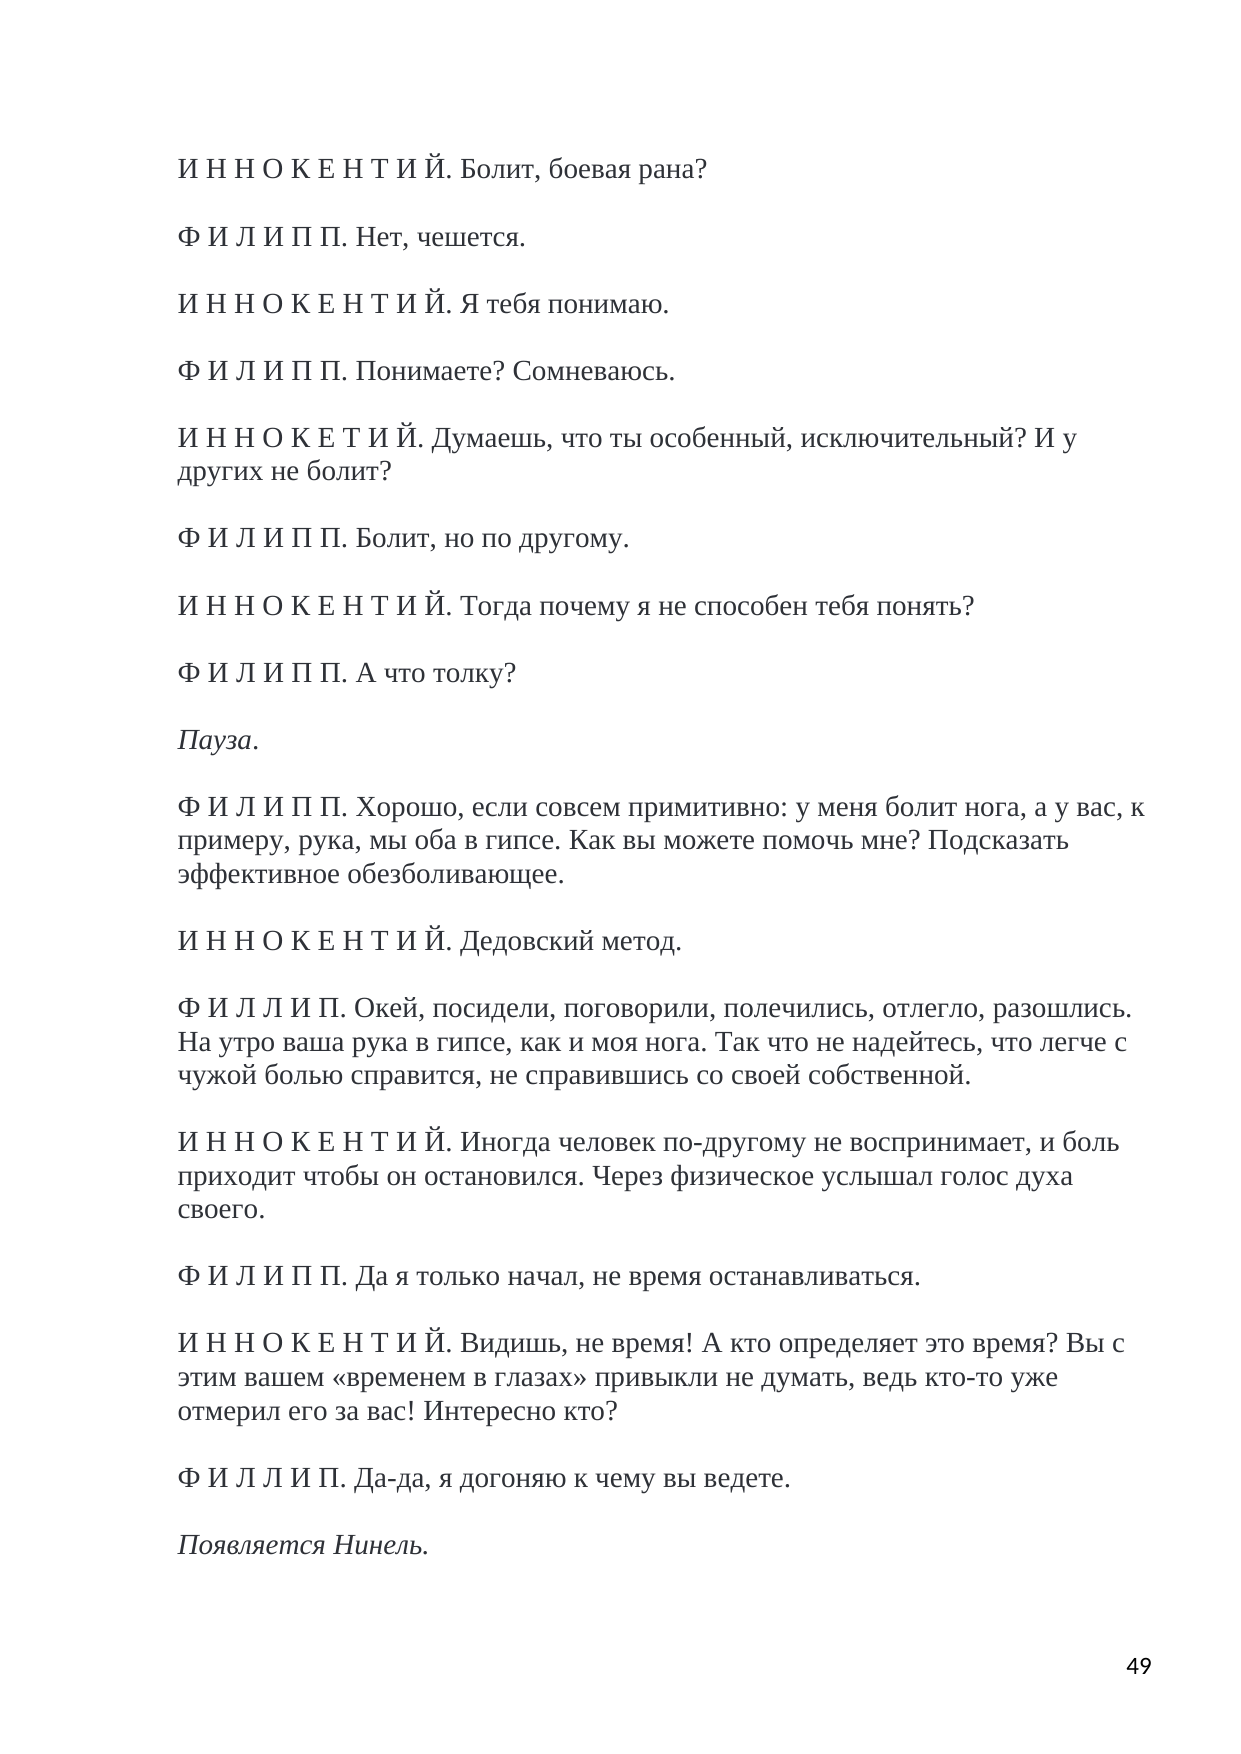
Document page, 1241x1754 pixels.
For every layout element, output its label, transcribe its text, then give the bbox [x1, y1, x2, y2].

text И Н Н О К Е Н Т И Й. Видишь, не время! А кто определяет это время? Вы с этим вашем «временем в глазах» привыкли не думать, ведь кто-то уже отмерил его за вас! Интересно кто? [177, 1326, 1152, 1426]
text Ф И Л И П П. А что толку? [177, 655, 1152, 688]
text И Н Н О К Е Н Т И Й. Я тебя понимаю. [177, 286, 1152, 319]
text И Н Н О К Е Н Т И Й. Иногда человек по-другому не воспринимает, и боль приходит чтобы он остановился. Через физическое услышал голос духа своего. [177, 1124, 1152, 1225]
text Ф И Л И П П. Болит, но по другому. [177, 521, 1152, 554]
text И Н Н О К Е Н Т И Й. Болит, боевая рана? [177, 152, 1152, 185]
text Ф И Л И П П. Нет, чешется. [177, 219, 1152, 252]
text И Н Н О К Е Н Т И Й. Тогда почему я не способен тебя понять? [177, 588, 1152, 621]
text Ф И Л Л И П. Да-да, я догоняю к чему вы ведете. [177, 1460, 1152, 1493]
text Ф И Л Л И П. Окей, посидели, поговорили, полечились, отлегло, разошлись. На утро ваша рука в гипсе, как и моя нога. Так что не надейтесь, что легче с чужой болью справится, не справившись со своей собственной. [177, 990, 1152, 1091]
text И Н Н О К Е Т И Й. Думаешь, что ты особенный, исключительный? И у других не болит? [177, 420, 1152, 487]
text Пауза. [177, 722, 1152, 755]
text Появляется Нинель. [177, 1527, 1152, 1560]
text Ф И Л И П П. Понимаете? Сомневаюсь. [177, 353, 1152, 386]
text Ф И Л И П П. Хорошо, если совсем примитивно: у меня болит нога, а у вас, к примеру, рука, мы оба в гипсе. Как вы можете помочь мне? Подсказать эффективное обезболивающее. [177, 789, 1152, 889]
text Ф И Л И П П. Да я только начал, не время останавливаться. [177, 1258, 1152, 1292]
text И Н Н О К Е Н Т И Й. Дедовский метод. [177, 923, 1152, 957]
